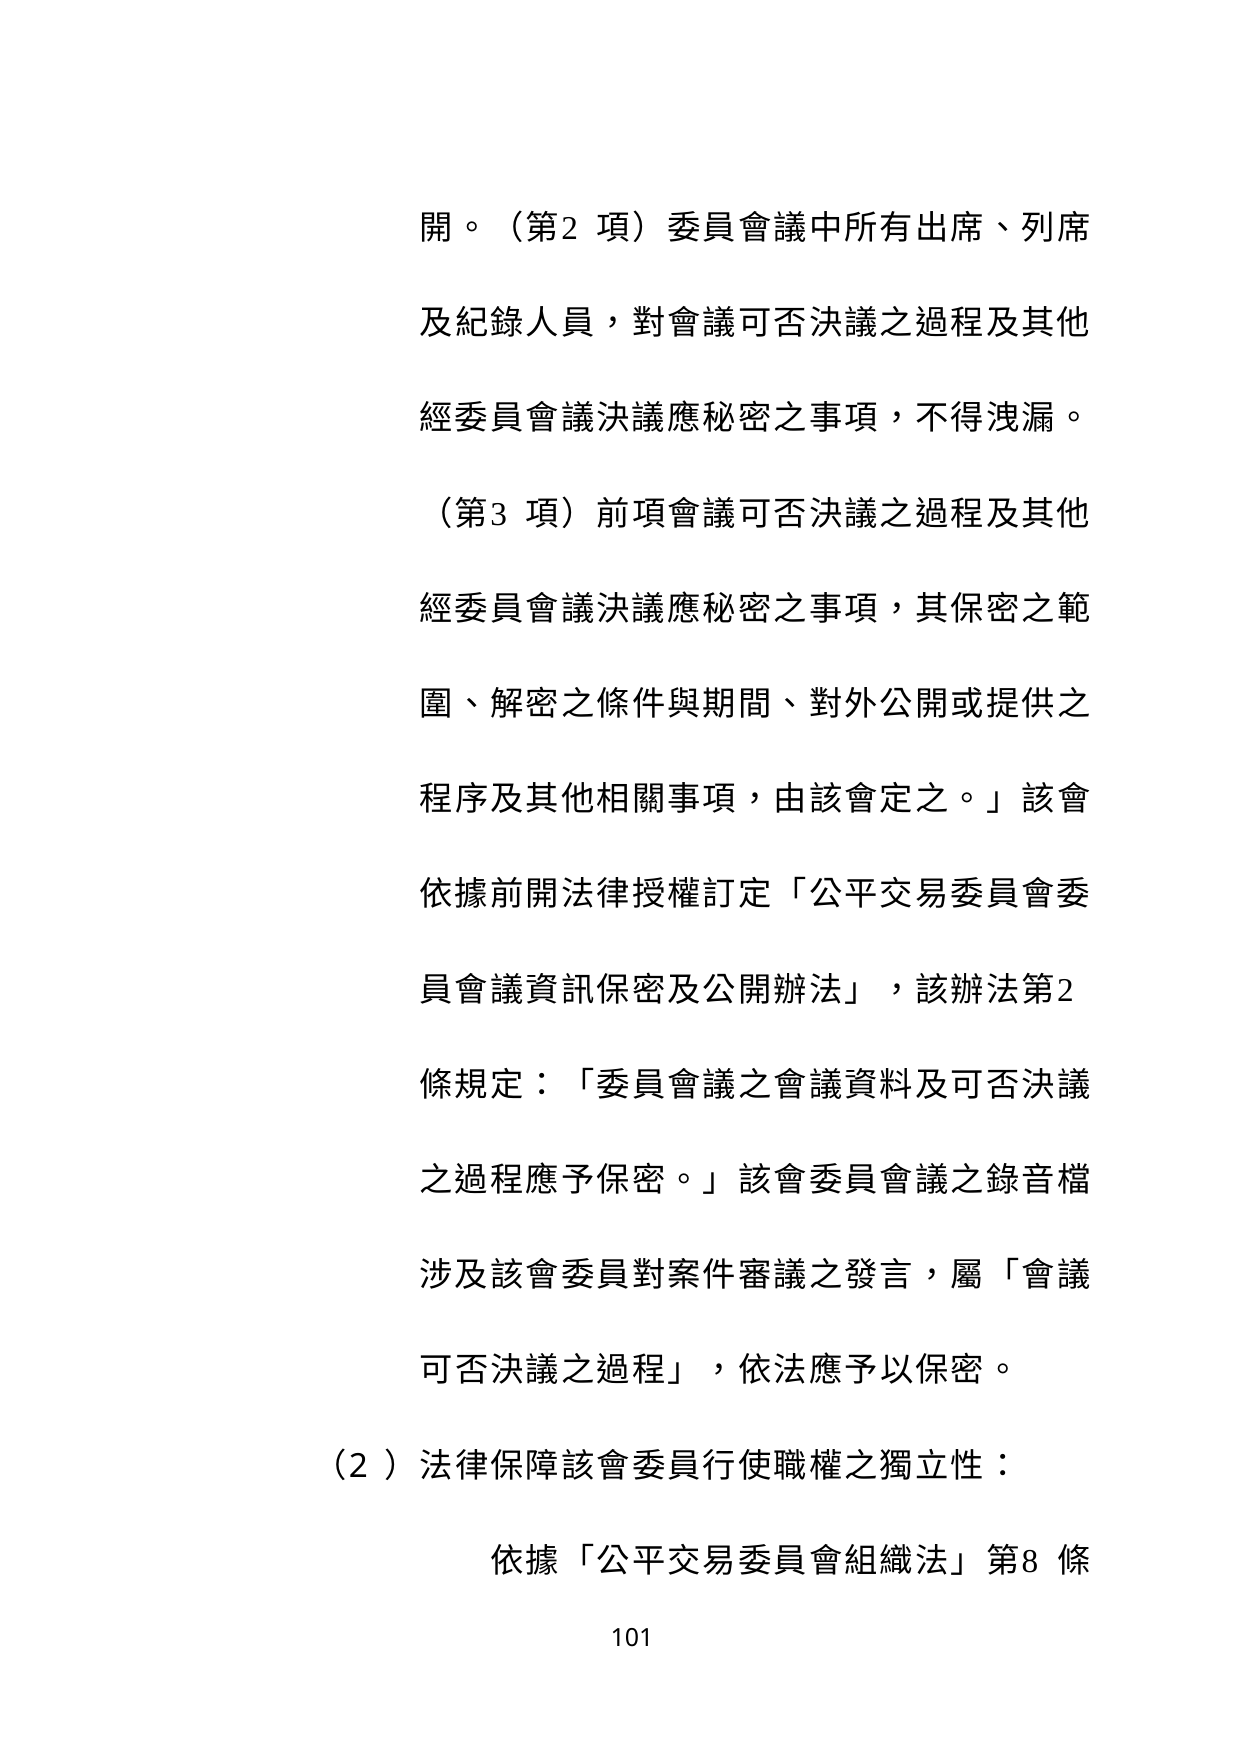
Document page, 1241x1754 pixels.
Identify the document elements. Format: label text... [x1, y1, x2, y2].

subtitle 法律保障該會委員行使職權之獨立性： [296, 1415, 1092, 1510]
